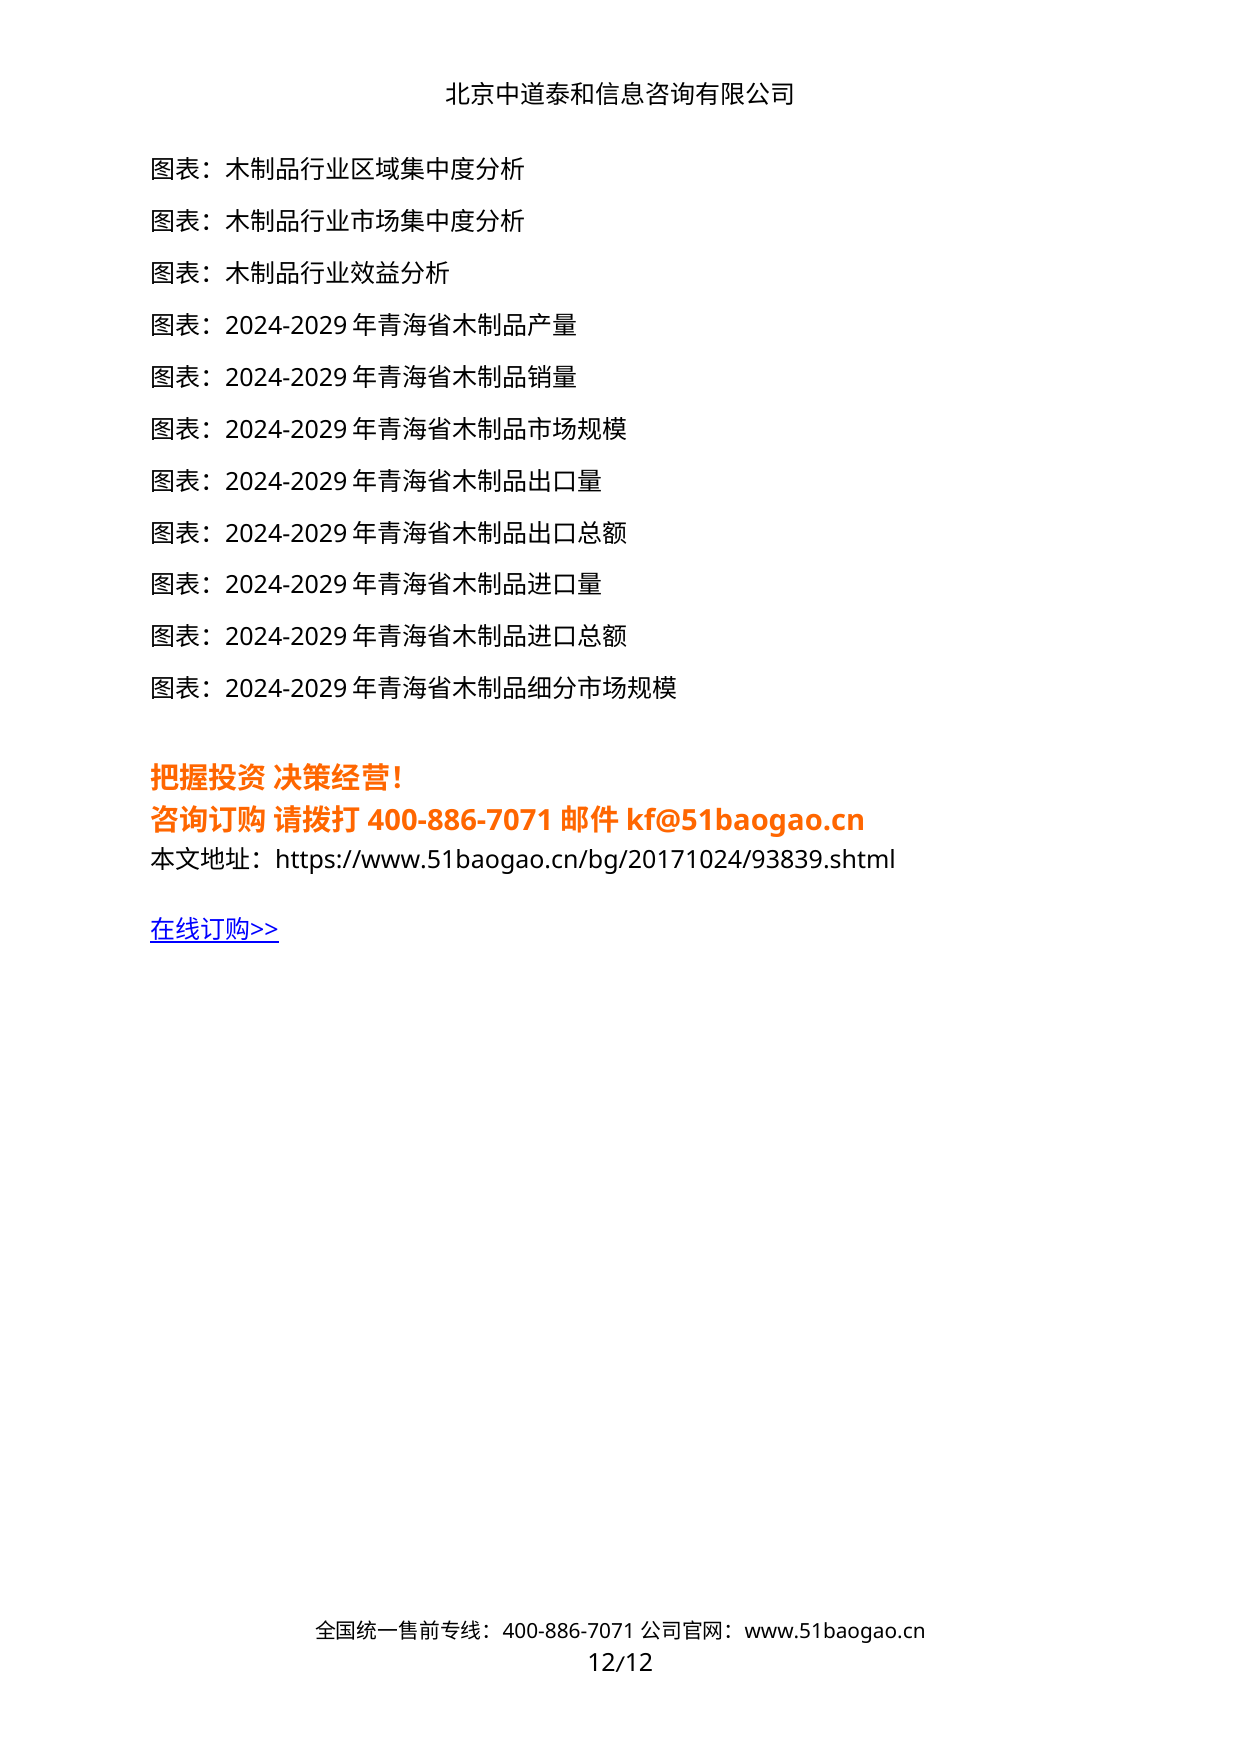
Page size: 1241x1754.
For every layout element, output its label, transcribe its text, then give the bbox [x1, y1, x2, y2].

text 图表：木制品行业区域集中度分析 [150, 150, 1090, 186]
text 图表：2024-2029年青海省木制品销量 [150, 357, 1090, 394]
text 图表：2024-2029年青海省木制品出口总额 [150, 513, 1090, 549]
text 图表：2024-2029年青海省木制品进口量 [150, 565, 1090, 601]
text 图表：2024-2029年青海省木制品产量 [150, 306, 1090, 342]
text 图表：2024-2029年青海省木制品细分市场规模 [150, 669, 1090, 705]
text 图表：2024-2029年青海省木制品进口总额 [150, 617, 1090, 653]
text 图表：木制品行业市场集中度分析 [150, 202, 1090, 238]
text 把握投资 决策经营！咨询订购 请拨打 400-886-7071 邮件 kf@51baogao.cn本文地址：https://www.51baogao.cn/bg/20171024/93839.shtml [150, 721, 1090, 876]
text 图表：木制品行业效益分析 [150, 254, 1090, 290]
text 在线订购>> [150, 876, 1090, 946]
text 图表：2024-2029年青海省木制品出口量 [150, 461, 1090, 497]
text 图表：2024-2029年青海省木制品市场规模 [150, 409, 1090, 446]
